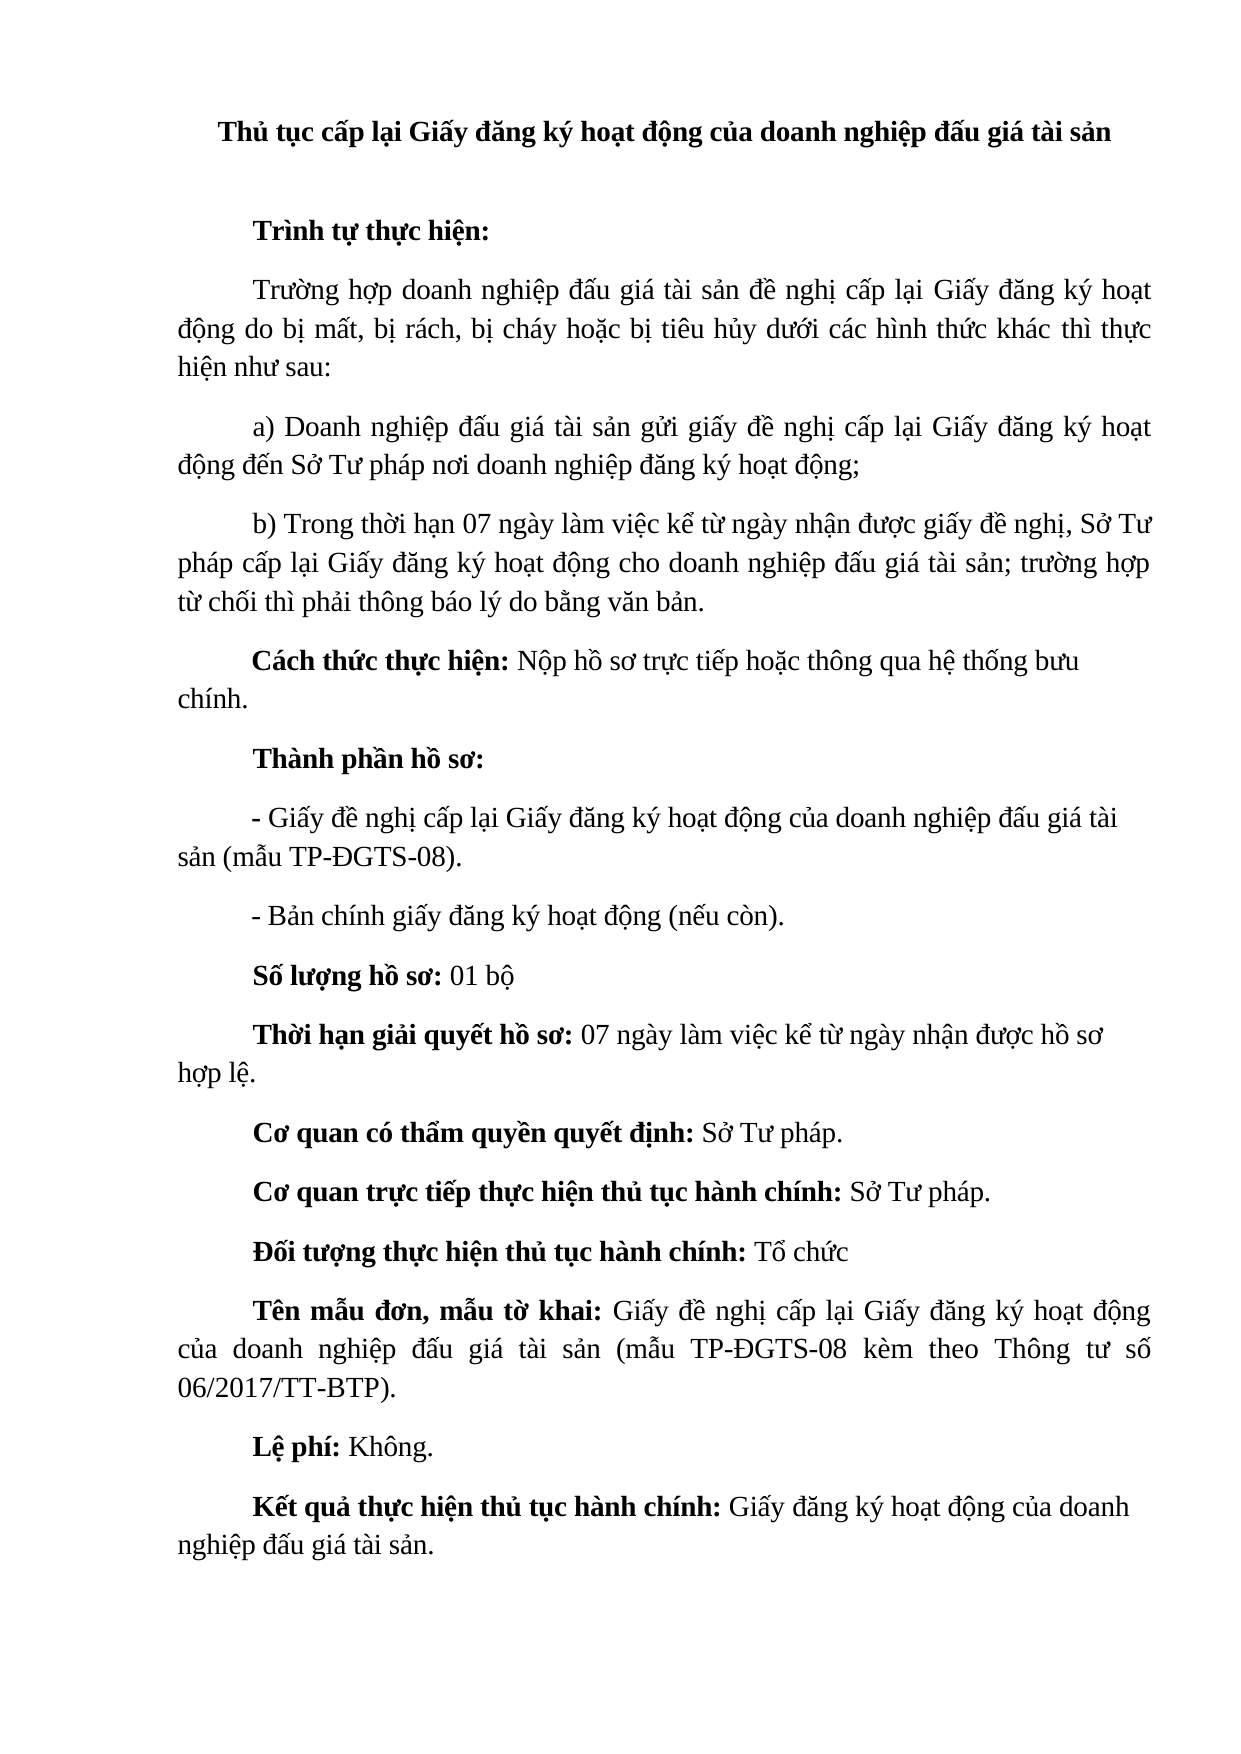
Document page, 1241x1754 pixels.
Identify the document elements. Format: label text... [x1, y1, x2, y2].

text Tên mẫu đơn, mẫu tờ khai: Giấy đề nghị cấp lại Giấy đăng ký hoạt động của doanh nghiệp đấu giá tài sản (mẫu TP-ĐGTS-08 kèm theo Thông tư số 06/2017/TT-BTP). [177, 1293, 1152, 1404]
text - Bản chính giấy đăng ký hoạt động (nếu còn). [177, 898, 1152, 932]
text a) Doanh nghiệp đấu giá tài sản gửi giấy đề nghị cấp lại Giấy đăng ký hoạt động đến Sở Tư pháp nơi doanh nghiệp đăng ký hoạt động; [177, 409, 1152, 481]
text Cơ quan trực tiếp thực hiện thủ tục hành chính: Sở Tư pháp. [252, 1174, 1152, 1208]
text Số lượng hồ sơ: 01 bộ [252, 958, 1152, 991]
text Thời hạn giải quyết hồ sơ: 07 ngày làm việc kể từ ngày nhận được hồ sơ hợp lệ. [177, 1017, 1152, 1089]
text Trường hợp doanh nghiệp đấu giá tài sản đề nghị cấp lại Giấy đăng ký hoạt động do bị mất, bị rách, bị cháy hoặc bị tiêu hủy dưới các hình thức khác thì thực hiện như sau: [177, 272, 1152, 383]
text Trình tự thực hiện: [252, 213, 1152, 246]
text Cơ quan có thẩm quyền quyết định: Sở Tư pháp. [252, 1115, 1152, 1148]
subtitle Thủ tục cấp lại Giấy đăng ký hoạt động của doanh nghiệp đấu giá tài sản [177, 114, 1152, 147]
text Lệ phí: Không. [252, 1429, 1152, 1463]
text Đối tượng thực hiện thủ tục hành chính: Tổ chức [252, 1234, 1152, 1267]
text - Giấy đề nghị cấp lại Giấy đăng ký hoạt động của doanh nghiệp đấu giá tài sản (mẫu TP-ĐGTS-08). [177, 800, 1152, 872]
text Thành phần hồ sơ: [252, 741, 1152, 774]
text b) Trong thời hạn 07 ngày làm việc kể từ ngày nhận được giấy đề nghị, Sở Tư pháp cấp lại Giấy đăng ký hoạt động cho doanh nghiệp đấu giá tài sản; trường hợp từ chối thì phải thông báo lý do bằng văn bản. [177, 507, 1152, 617]
text Cách thức thực hiện: Nộp hồ sơ trực tiếp hoặc thông qua hệ thống bưu chính. [177, 643, 1152, 715]
text Kết quả thực hiện thủ tục hành chính: Giấy đăng ký hoạt động của doanh nghiệp đấu giá tài sản. [177, 1489, 1152, 1561]
